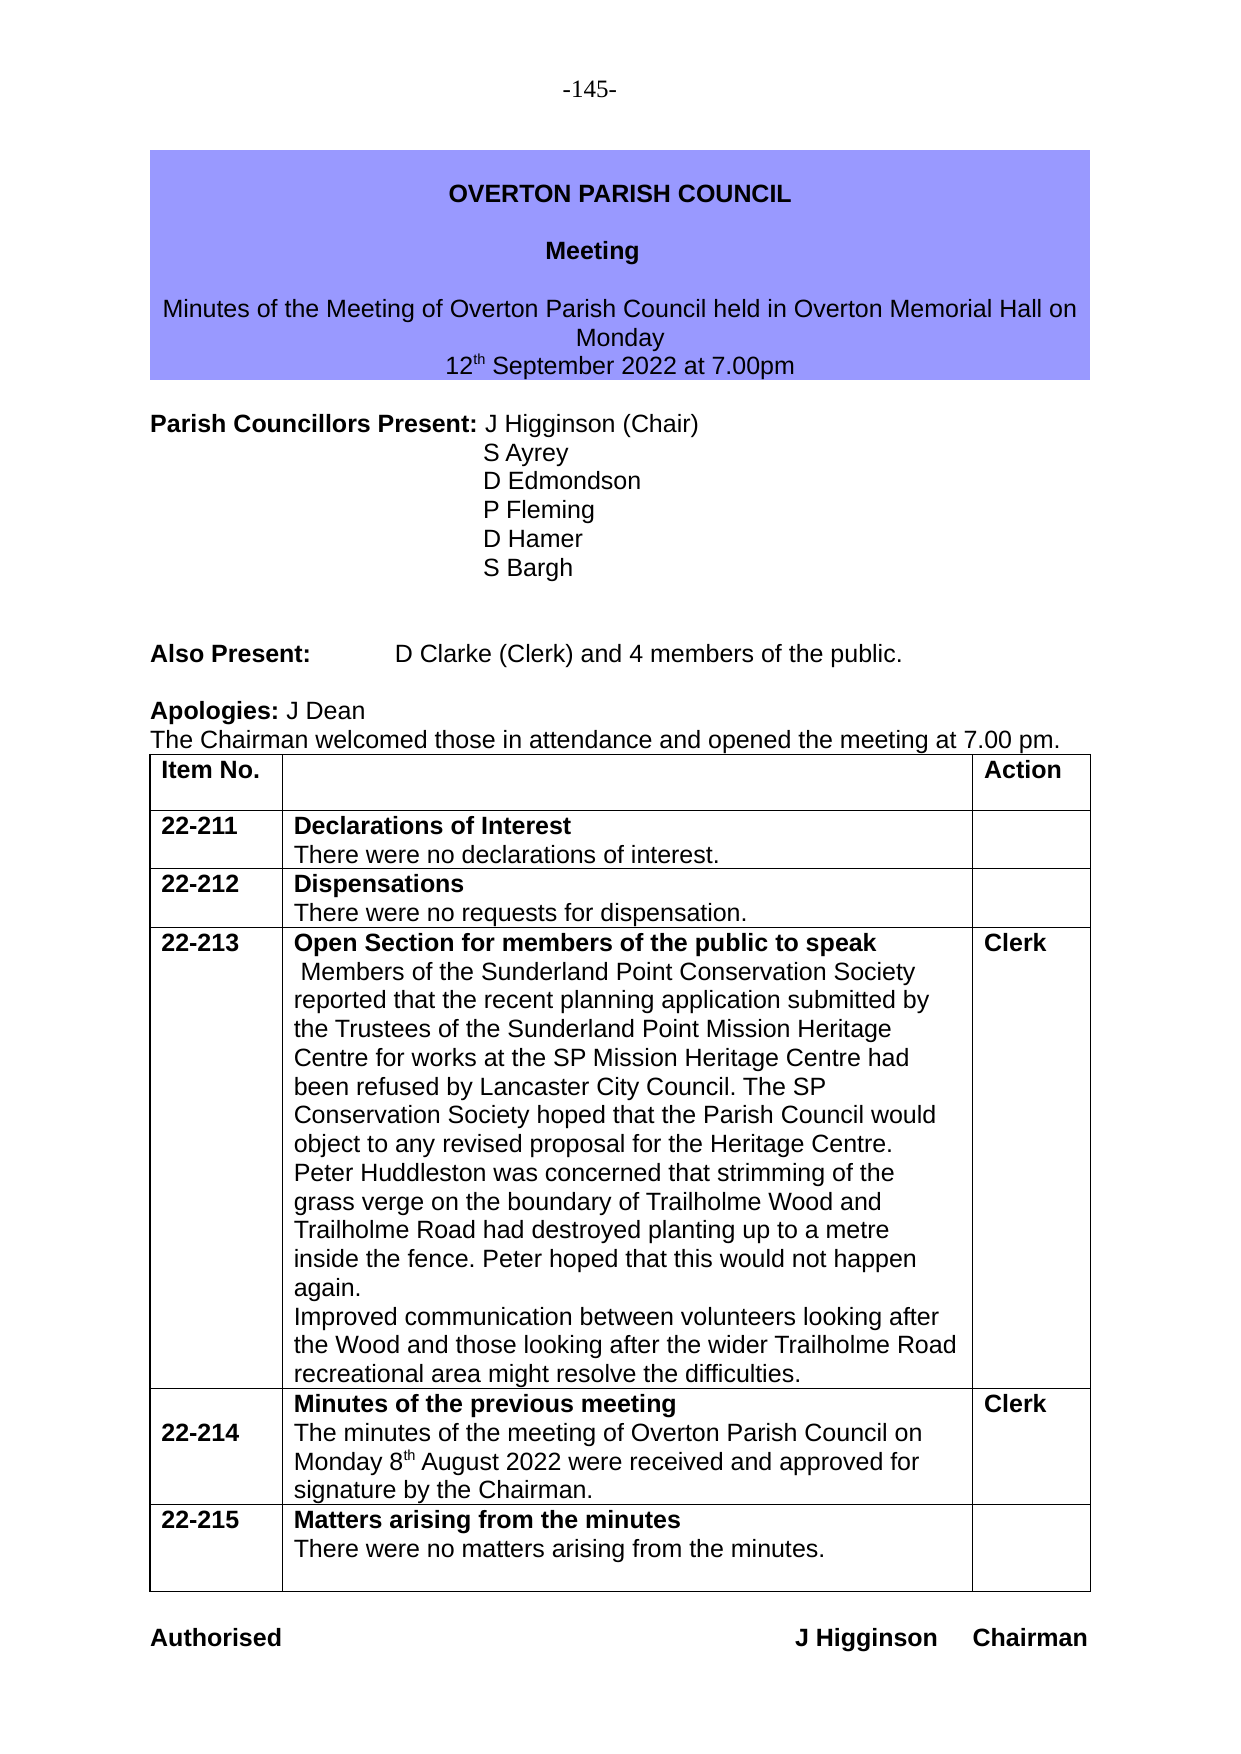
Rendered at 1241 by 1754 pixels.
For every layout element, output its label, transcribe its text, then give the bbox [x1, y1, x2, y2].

text D Edmondson [150, 466, 1090, 495]
table_header [283, 755, 972, 810]
table_cell 22-213 [151, 928, 282, 1388]
table_cell [973, 869, 1090, 927]
text 12th September 2022 at 7.00pm [150, 351, 1090, 380]
table_cell Open Section for members of the public to speak Members of the Sunderland Point Conservation Society reported that the recent planning application submitted by the Trustees of the Sunderland Point Mission Heritage Centre for works at the SP Mission Heritage Centre had been refused by Lancaster City Council. The SP Conservation Society hoped that the Parish Council would object to any revised proposal for the Heritage Centre. Peter Huddleston was concerned that strimming of the grass verge on the boundary of Trailholme Wood and Trailholme Road had destroyed planting up to a metre inside the fence. Peter hoped that this would not happen again. Improved communication between volunteers looking after the Wood and those looking after the wider Trailholme Road recreational area might resolve the difficulties. [283, 928, 972, 1388]
table_cell Minutes of the previous meeting The minutes of the meeting of Overton Parish Council on Monday 8th August 2022 were received and approved for signature by the Chairman. [283, 1389, 972, 1504]
table_header Action [973, 755, 1090, 810]
text Meeting [150, 236, 1090, 265]
table_cell 22-214 [151, 1389, 282, 1504]
table_cell [973, 1505, 1090, 1591]
text Minutes of the Meeting of Overton Parish Council held in Overton Memorial Hall on Monday [150, 294, 1090, 351]
text S Bargh [150, 552, 1090, 581]
table_cell Clerk [973, 1389, 1090, 1504]
text Apologies: J Dean [150, 696, 1090, 725]
table_cell 22-215 [151, 1505, 282, 1591]
text P Fleming [150, 495, 1090, 524]
text Also Present: D Clarke (Clerk) and 4 members of the public. [150, 639, 1090, 667]
table_cell Dispensations There were no requests for dispensation. [283, 869, 972, 927]
table_cell Declarations of Interest There were no declarations of interest. [283, 811, 972, 868]
table_cell Clerk [973, 928, 1090, 1388]
table_cell [973, 811, 1090, 868]
text D Hamer [150, 524, 1090, 552]
text OVERTON PARISH COUNCIL [150, 179, 1090, 207]
text Parish Councillors Present: J Higginson (Chair) [150, 409, 1090, 437]
table_cell 22-212 [151, 869, 282, 927]
text S Ayrey [150, 437, 1090, 466]
table_cell Matters arising from the minutes There were no matters arising from the minutes. [283, 1505, 972, 1591]
text The Chairman welcomed those in attendance and opened the meeting at 7.00 pm. [150, 725, 1090, 754]
table_header Item No. [151, 755, 282, 810]
table_cell 22-211 [151, 811, 282, 868]
